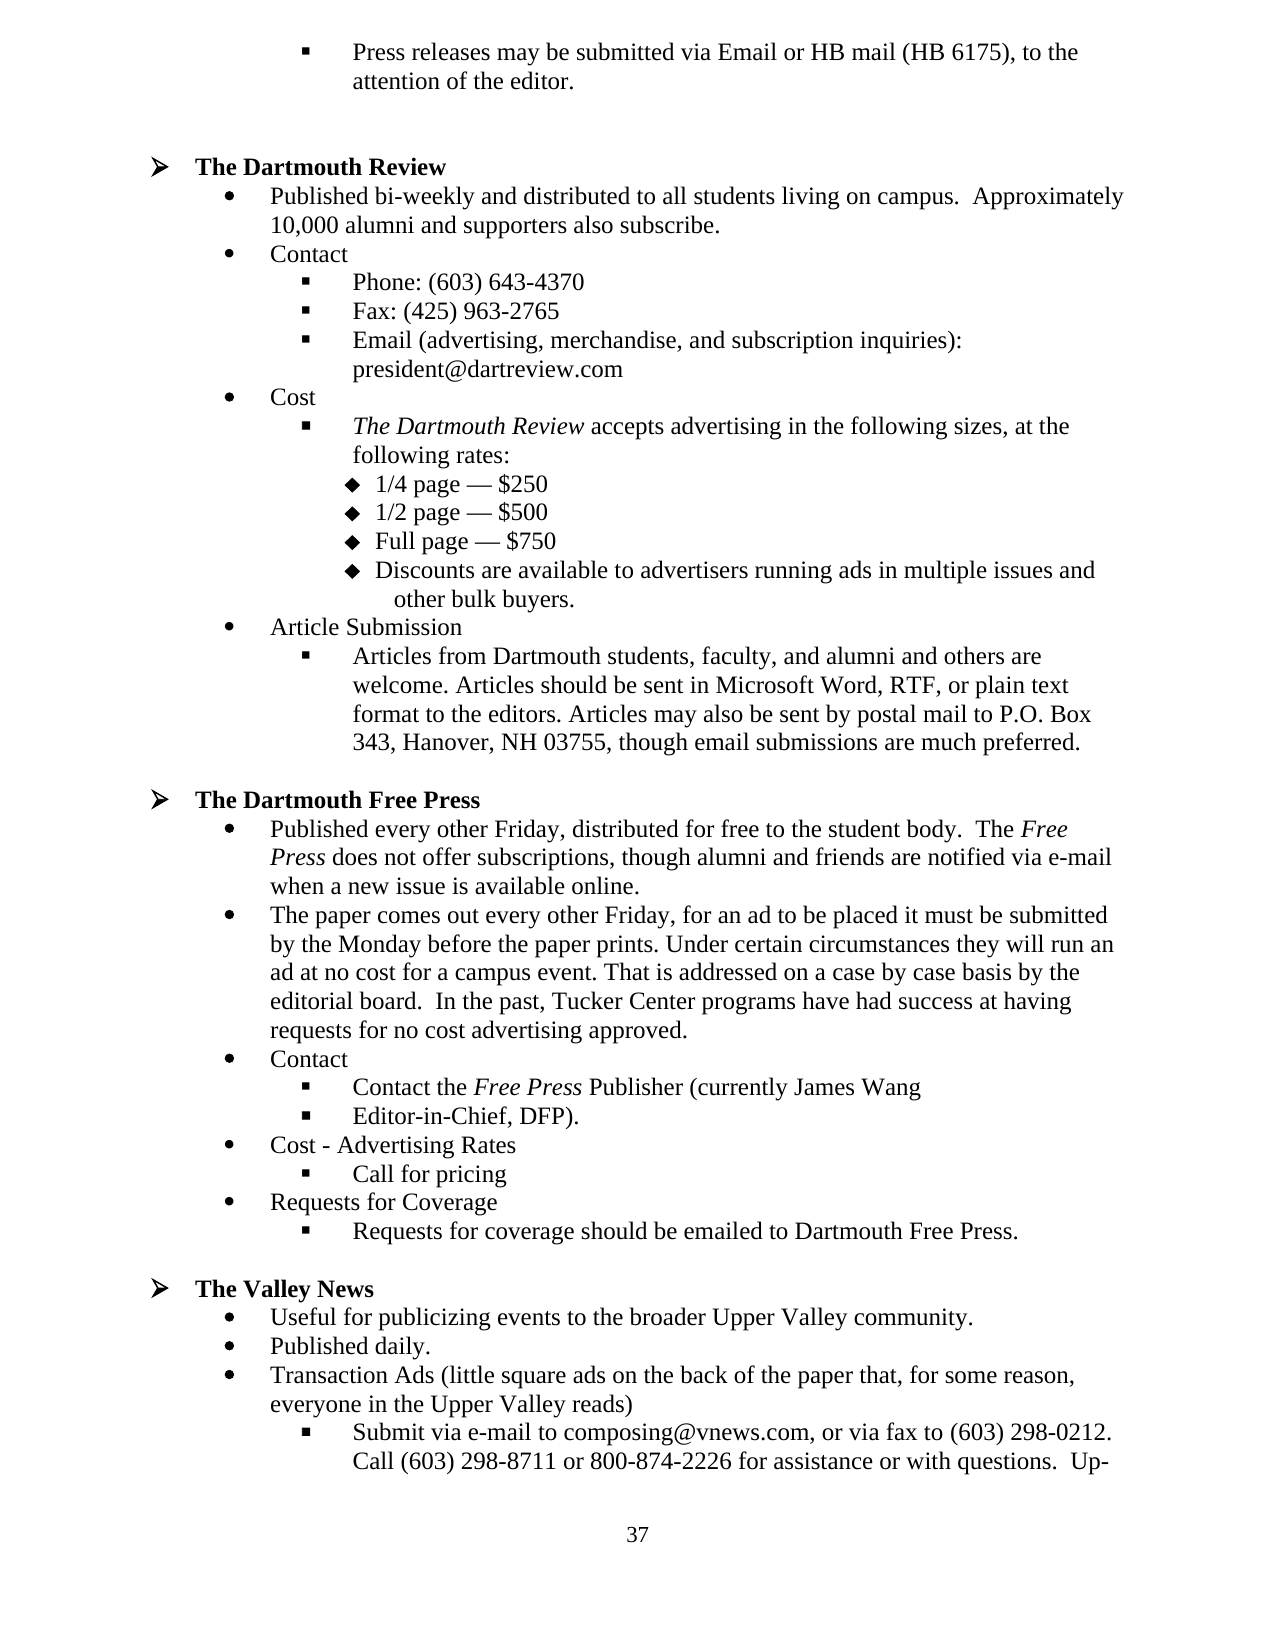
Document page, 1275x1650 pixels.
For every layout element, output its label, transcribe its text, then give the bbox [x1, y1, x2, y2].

list The paper comes out every other Friday, for an ad to be placed it must be submitted by the Monday before the paper prints. Under certain circumstances they will run an ad at no cost for a campus event. That is addressed on a case by case basis by the editorial board. In the past, Tucker Center programs have had success at having requests for no cost advertising approved. [225, 900, 1125, 1044]
list Cost [225, 382, 1125, 411]
list Fax: (425) 963-2765 [300, 296, 1125, 325]
list Contact [225, 239, 1125, 267]
list Full page — $750 [345, 526, 1125, 555]
list Cost - Advertising Rates [225, 1130, 1125, 1159]
list Contact the Free Press Publisher (currently James Wang [300, 1072, 1125, 1101]
list Transaction Ads (little square ads on the back of the paper that, for some reason, everyone in the Upper Valley reads) [225, 1360, 1125, 1417]
list Article Submission [225, 612, 1125, 641]
list Discounts are available to advertisers running ads in multiple issues and other bulk buyers. [345, 555, 1125, 612]
list The Dartmouth Review accepts advertising in the following sizes, at the following rates: [300, 411, 1125, 469]
list The Valley News [150, 1274, 1125, 1302]
list Phone: (603) 643-4370 [300, 267, 1125, 296]
list 1/2 page — $500 [345, 497, 1125, 526]
list The Dartmouth Review [150, 152, 1125, 181]
list Published every other Friday, distributed for free to the student body. The Free Press does not offer subscriptions, though alumni and friends are notified via e-mail when a new issue is available online. [225, 814, 1125, 900]
list Requests for Coverage [225, 1187, 1125, 1216]
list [300, 1417, 1125, 1475]
list Published daily. [225, 1331, 1125, 1360]
list Editor-in-Chief, DFP). [300, 1101, 1125, 1130]
list Email (advertising, merchandise, and subscription inquiries): president@dartreview.com [300, 325, 1125, 382]
list Useful for publicizing events to the broader Upper Valley community. [225, 1302, 1125, 1331]
list Call for pricing [300, 1159, 1125, 1187]
list 1/4 page — $250 [345, 469, 1125, 497]
list Contact [225, 1044, 1125, 1072]
list The Dartmouth Free Press [150, 785, 1125, 814]
list Press releases may be submitted via Email or HB mail (HB 6175), to the attention of the editor. [300, 37, 1125, 95]
list Articles from Dartmouth students, faculty, and alumni and others are welcome. Articles should be sent in Microsoft Word, RTF, or plain text format to the editors. Articles may also be sent by postal mail to P.O. Box 343, Hanover, NH 03755, though email submissions are much preferred. [300, 641, 1125, 756]
list Published bi-weekly and distributed to all students living on campus. Approximately 10,000 alumni and supporters also subscribe. [225, 181, 1125, 239]
list Requests for coverage should be emailed to Dartmouth Free Press. [300, 1216, 1125, 1245]
